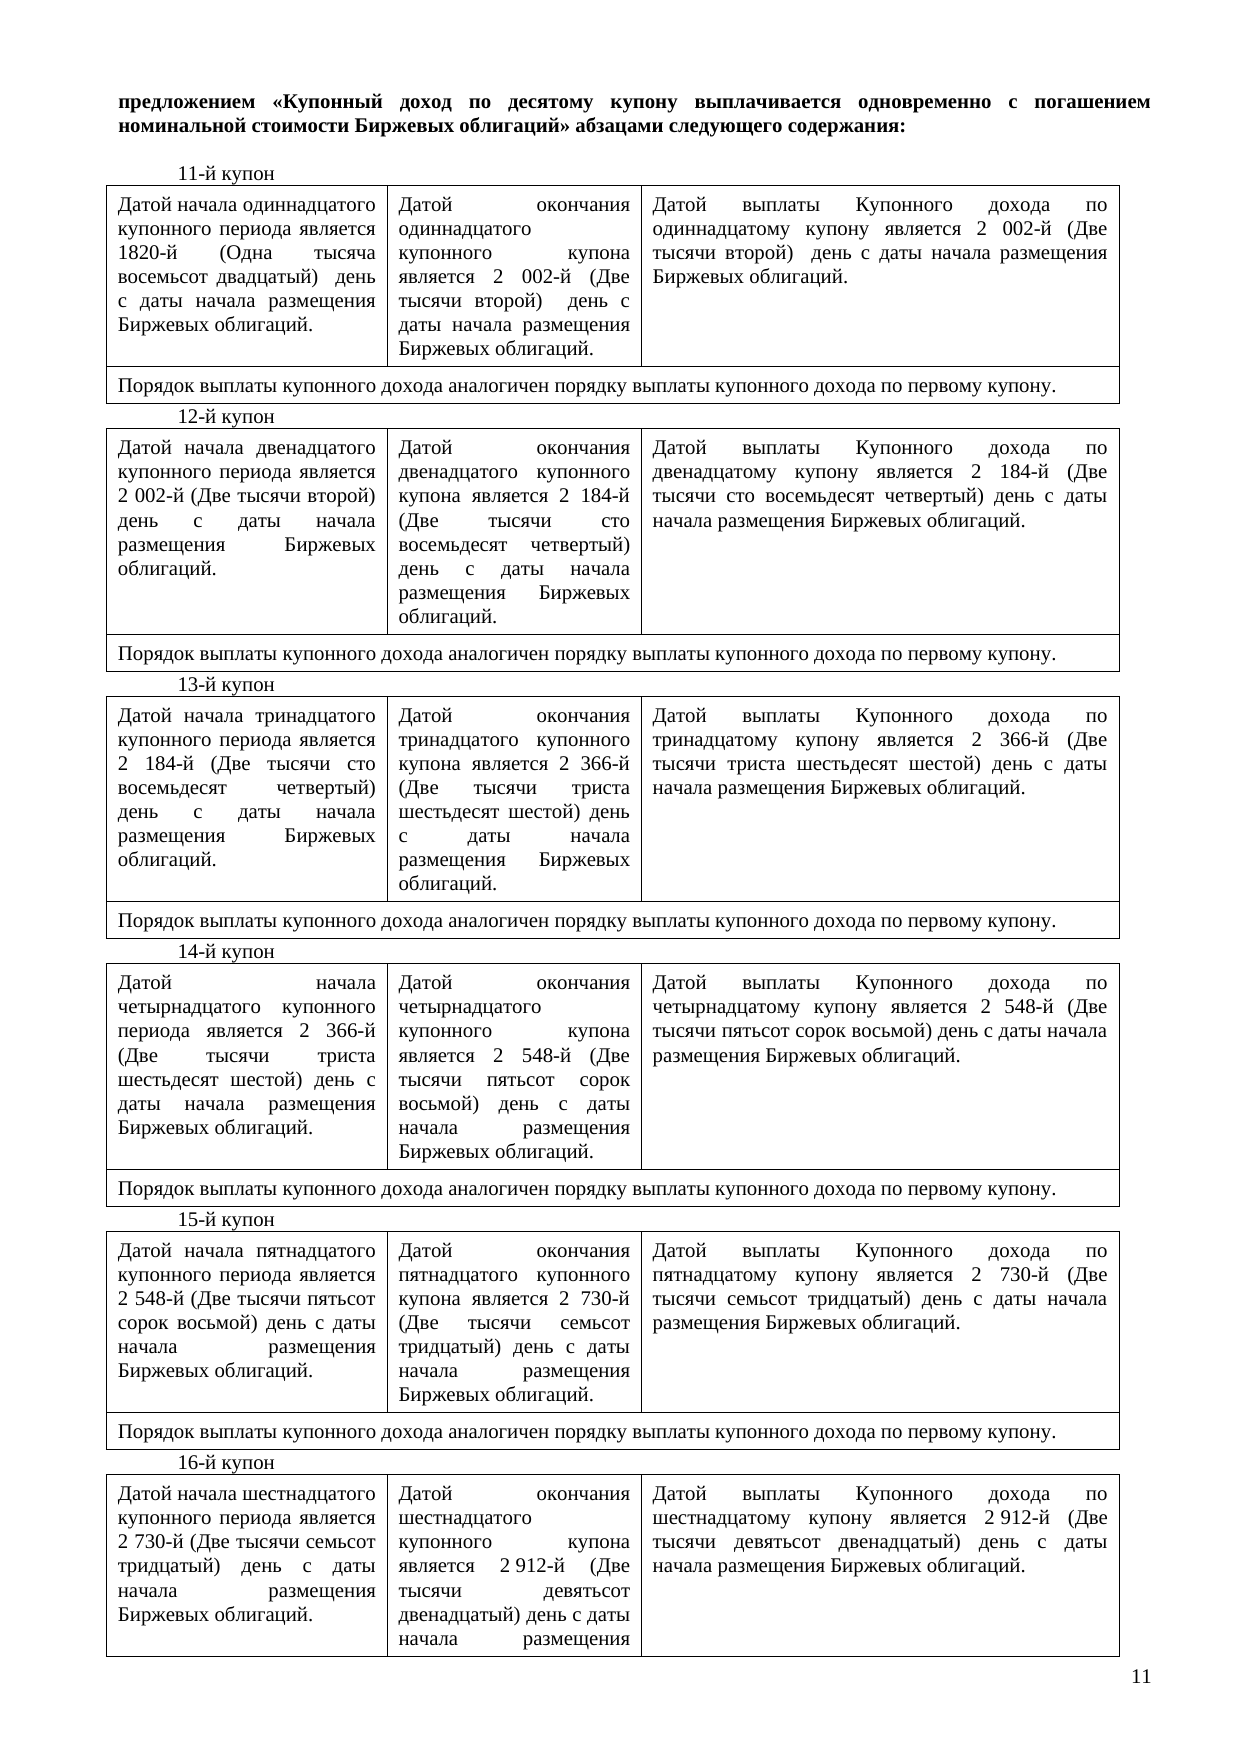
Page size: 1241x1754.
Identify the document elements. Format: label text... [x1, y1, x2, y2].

table_header Датой выплаты Купонного дохода по пятнадцатому купону является 2 730-й (Две тысячи семьсот тридцатый) день с даты начала размещения Биржевых облигаций. [642, 1232, 1119, 1412]
table_header Датой выплаты Купонного дохода по четырнадцатому купону является 2 548-й (Две тысячи пятьсот сорок восьмой) день с даты начала размещения Биржевых облигаций. [642, 964, 1119, 1169]
table_header Датой окончания тринадцатого купонного купона является 2 366-й (Две тысячи триста шестьдесят шестой) день с даты начала размещения Биржевых облигаций. [388, 697, 641, 901]
text 12-й купон [118, 404, 1152, 428]
table_header Датой начала тринадцатого купонного периода является 2 184-й (Две тысячи сто восемьдесят четвертый) день с даты начала размещения Биржевых облигаций. [107, 697, 387, 901]
text 14-й купон [118, 939, 1152, 963]
text 15-й купон [118, 1207, 1152, 1231]
text 16-й купон [118, 1450, 1152, 1474]
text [118, 89, 1152, 137]
table_header Датой окончания четырнадцатого купонного купона является 2 548-й (Две тысячи пятьсот сорок восьмой) день с даты начала размещения Биржевых облигаций. [388, 964, 641, 1169]
table_cell Порядок выплаты купонного дохода аналогичен порядку выплаты купонного дохода по первому купону. [107, 1170, 1119, 1206]
table_header Датой начала пятнадцатого купонного периода является 2 548-й (Две тысячи пятьсот сорок восьмой) день с даты начала размещения Биржевых облигаций. [107, 1232, 387, 1412]
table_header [107, 1475, 387, 1656]
table_header Датой начала двенадцатого купонного периода является 2 002-й (Две тысячи второй) день с даты начала размещения Биржевых облигаций. [107, 429, 387, 634]
table_cell Порядок выплаты купонного дохода аналогичен порядку выплаты купонного дохода по первому купону. [107, 902, 1119, 938]
table_header Датой начала четырнадцатого купонного периода является 2 366-й (Две тысячи триста шестьдесят шестой) день с даты начала размещения Биржевых облигаций. [107, 964, 387, 1169]
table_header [388, 1475, 641, 1656]
table_header Датой окончания двенадцатого купонного купона является 2 184-й (Две тысячи сто восемьдесят четвертый) день с даты начала размещения Биржевых облигаций. [388, 429, 641, 634]
table_header Датой выплаты Купонного дохода по тринадцатому купону является 2 366-й (Две тысячи триста шестьдесят шестой) день с даты начала размещения Биржевых облигаций. [642, 697, 1119, 901]
table_cell Порядок выплаты купонного дохода аналогичен порядку выплаты купонного дохода по первому купону. [107, 367, 1119, 403]
text 11-й купон [118, 161, 1152, 185]
table_header Датой выплаты Купонного дохода по одиннадцатому купону является 2 002-й (Две тысячи второй) день с даты начала размещения Биржевых облигаций. [642, 186, 1119, 366]
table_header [642, 1475, 1119, 1656]
table_cell Порядок выплаты купонного дохода аналогичен порядку выплаты купонного дохода по первому купону. [107, 1413, 1119, 1449]
table_cell Порядок выплаты купонного дохода аналогичен порядку выплаты купонного дохода по первому купону. [107, 635, 1119, 671]
table_header Датой выплаты Купонного дохода по двенадцатому купону является 2 184-й (Две тысячи сто восемьдесят четвертый) день с даты начала размещения Биржевых облигаций. [642, 429, 1119, 634]
table_header Датой окончания одиннадцатого купонного купона является 2 002-й (Две тысячи второй) день с даты начала размещения Биржевых облигаций. [388, 186, 641, 366]
text 13-й купон [118, 672, 1152, 696]
table_header Датой начала одиннадцатого купонного периода является 1820-й (Одна тысяча восемьсот двадцатый) день с даты начала размещения Биржевых облигаций. [107, 186, 387, 366]
table_header Датой окончания пятнадцатого купонного купона является 2 730-й (Две тысячи семьсот тридцатый) день с даты начала размещения Биржевых облигаций. [388, 1232, 641, 1412]
